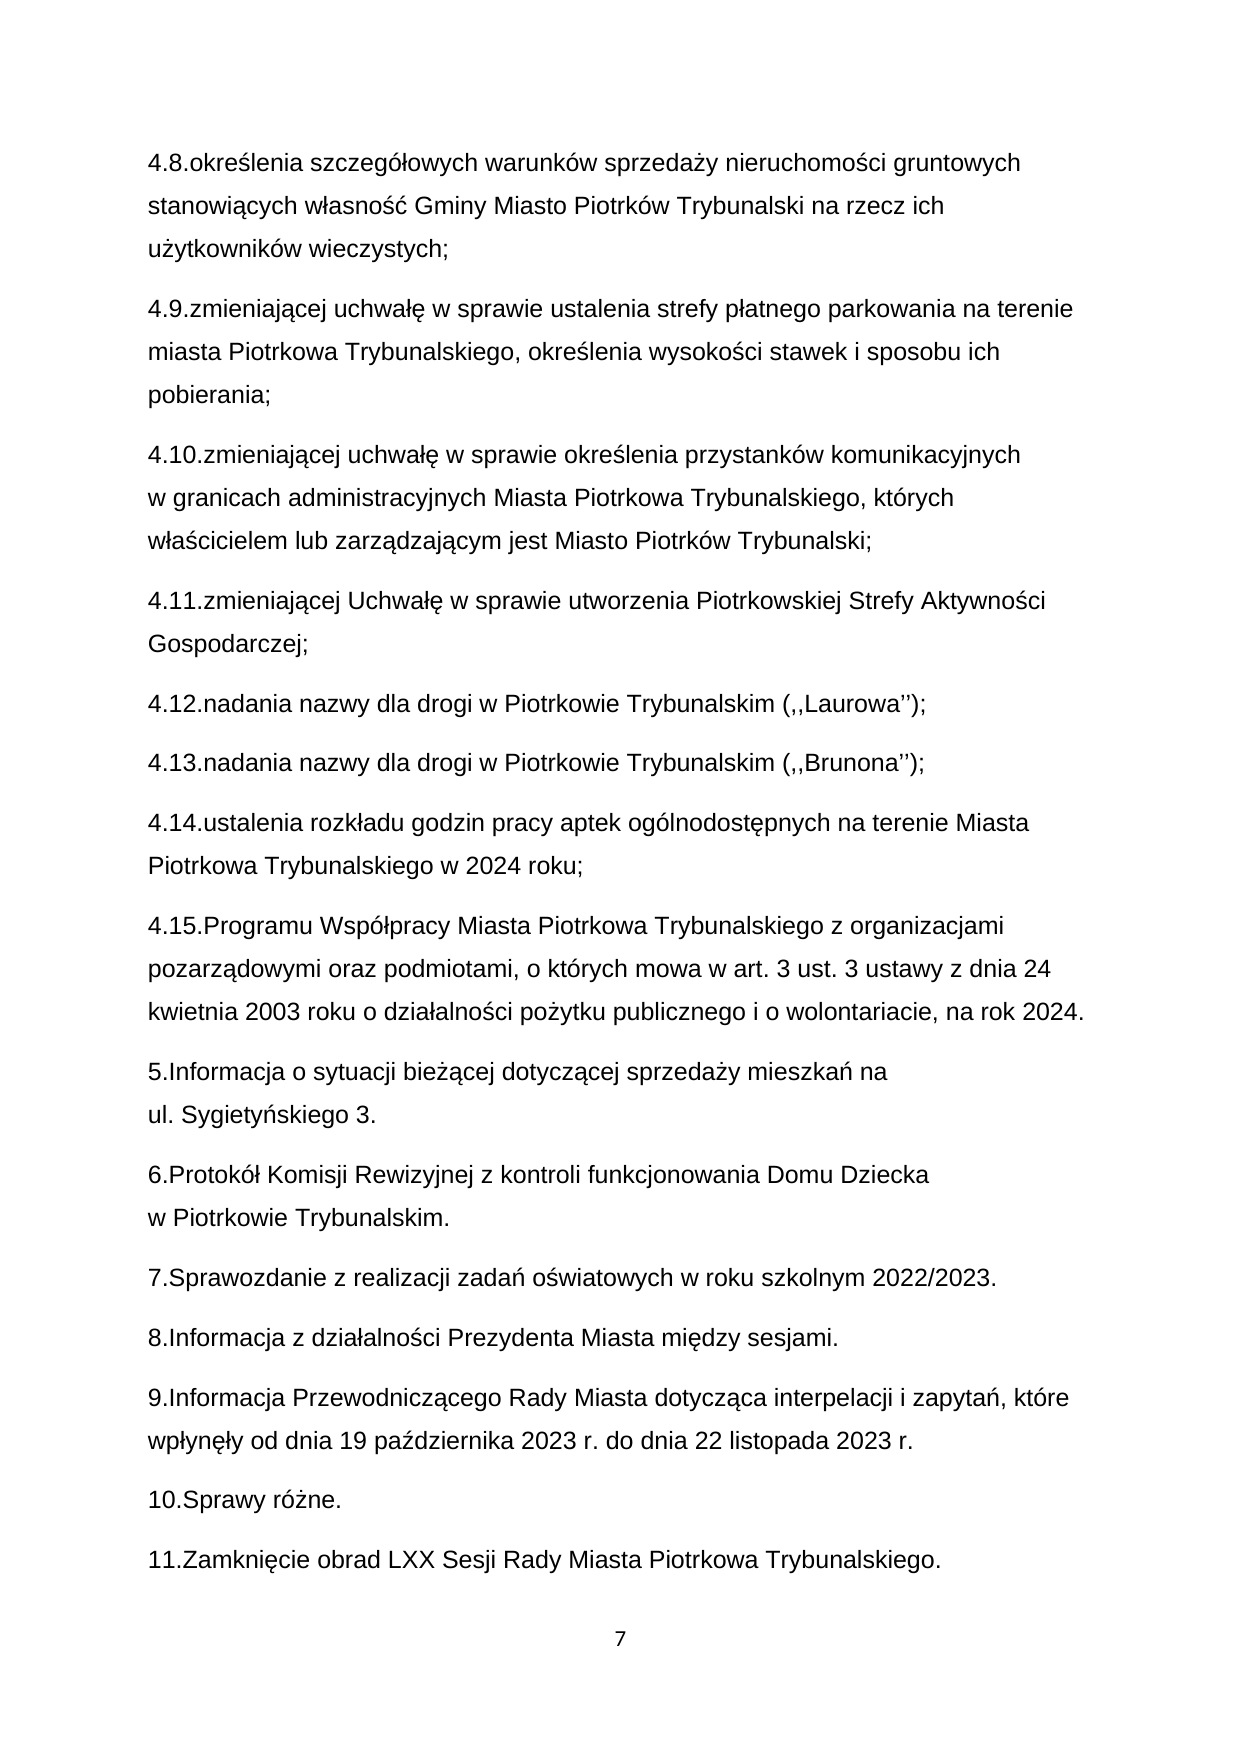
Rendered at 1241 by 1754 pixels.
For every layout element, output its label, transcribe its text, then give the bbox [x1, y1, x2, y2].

text 11.Zamknięcie obrad LXX Sesji Rady Miasta Piotrkowa Trybunalskiego. [148, 1545, 1093, 1574]
text 4.14.ustalenia rozkładu godzin pracy aptek ogólnodostępnych na terenie Miasta Piotrkowa Trybunalskiego w 2024 roku; [148, 808, 1093, 880]
text 8.Informacja z działalności Prezydenta Miasta między sesjami. [148, 1323, 1093, 1352]
text 4.13.nadania nazwy dla drogi w Piotrkowie Trybunalskim (,,Brunona’’); [148, 748, 1093, 777]
text 10.Sprawy różne. [148, 1486, 1093, 1514]
text 9.Informacja Przewodniczącego Rady Miasta dotycząca interpelacji i zapytań, które wpłynęły od dnia 19 października 2023 r. do dnia 22 listopada 2023 r. [148, 1383, 1093, 1454]
text 4.15.Programu Współpracy Miasta Piotrkowa Trybunalskiego z organizacjami pozarządowymi oraz podmiotami, o których mowa w art. 3 ust. 3 ustawy z dnia 24 kwietnia 2003 roku o działalności pożytku publicznego i o wolontariacie, na rok 2024. [148, 911, 1093, 1026]
text 5.Informacja o sytuacji bieżącej dotyczącej sprzedaży mieszkań na ul. Sygietyńskiego 3. [148, 1057, 1093, 1129]
text 4.9.zmieniającej uchwałę w sprawie ustalenia strefy płatnego parkowania na terenie miasta Piotrkowa Trybunalskiego, określenia wysokości stawek i sposobu ich pobierania; [148, 294, 1093, 409]
text 6.Protokół Komisji Rewizyjnej z kontroli funkcjonowania Domu Dziecka w Piotrkowie Trybunalskim. [148, 1160, 1093, 1232]
text 4.11.zmieniającej Uchwałę w sprawie utworzenia Piotrkowskiej Strefy Aktywności Gospodarczej; [148, 586, 1093, 658]
text 7.Sprawozdanie z realizacji zadań oświatowych w roku szkolnym 2022/2023. [148, 1263, 1093, 1292]
text 4.8.określenia szczegółowych warunków sprzedaży nieruchomości gruntowych stanowiących własność Gminy Miasto Piotrków Trybunalski na rzecz ich użytkowników wieczystych; [148, 148, 1093, 263]
text 4.12.nadania nazwy dla drogi w Piotrkowie Trybunalskim (,,Laurowa’’); [148, 689, 1093, 717]
text 4.10.zmieniającej uchwałę w sprawie określenia przystanków komunikacyjnych w granicach administracyjnych Miasta Piotrkowa Trybunalskiego, których właścicielem lub zarządzającym jest Miasto Piotrków Trybunalski; [148, 440, 1093, 555]
